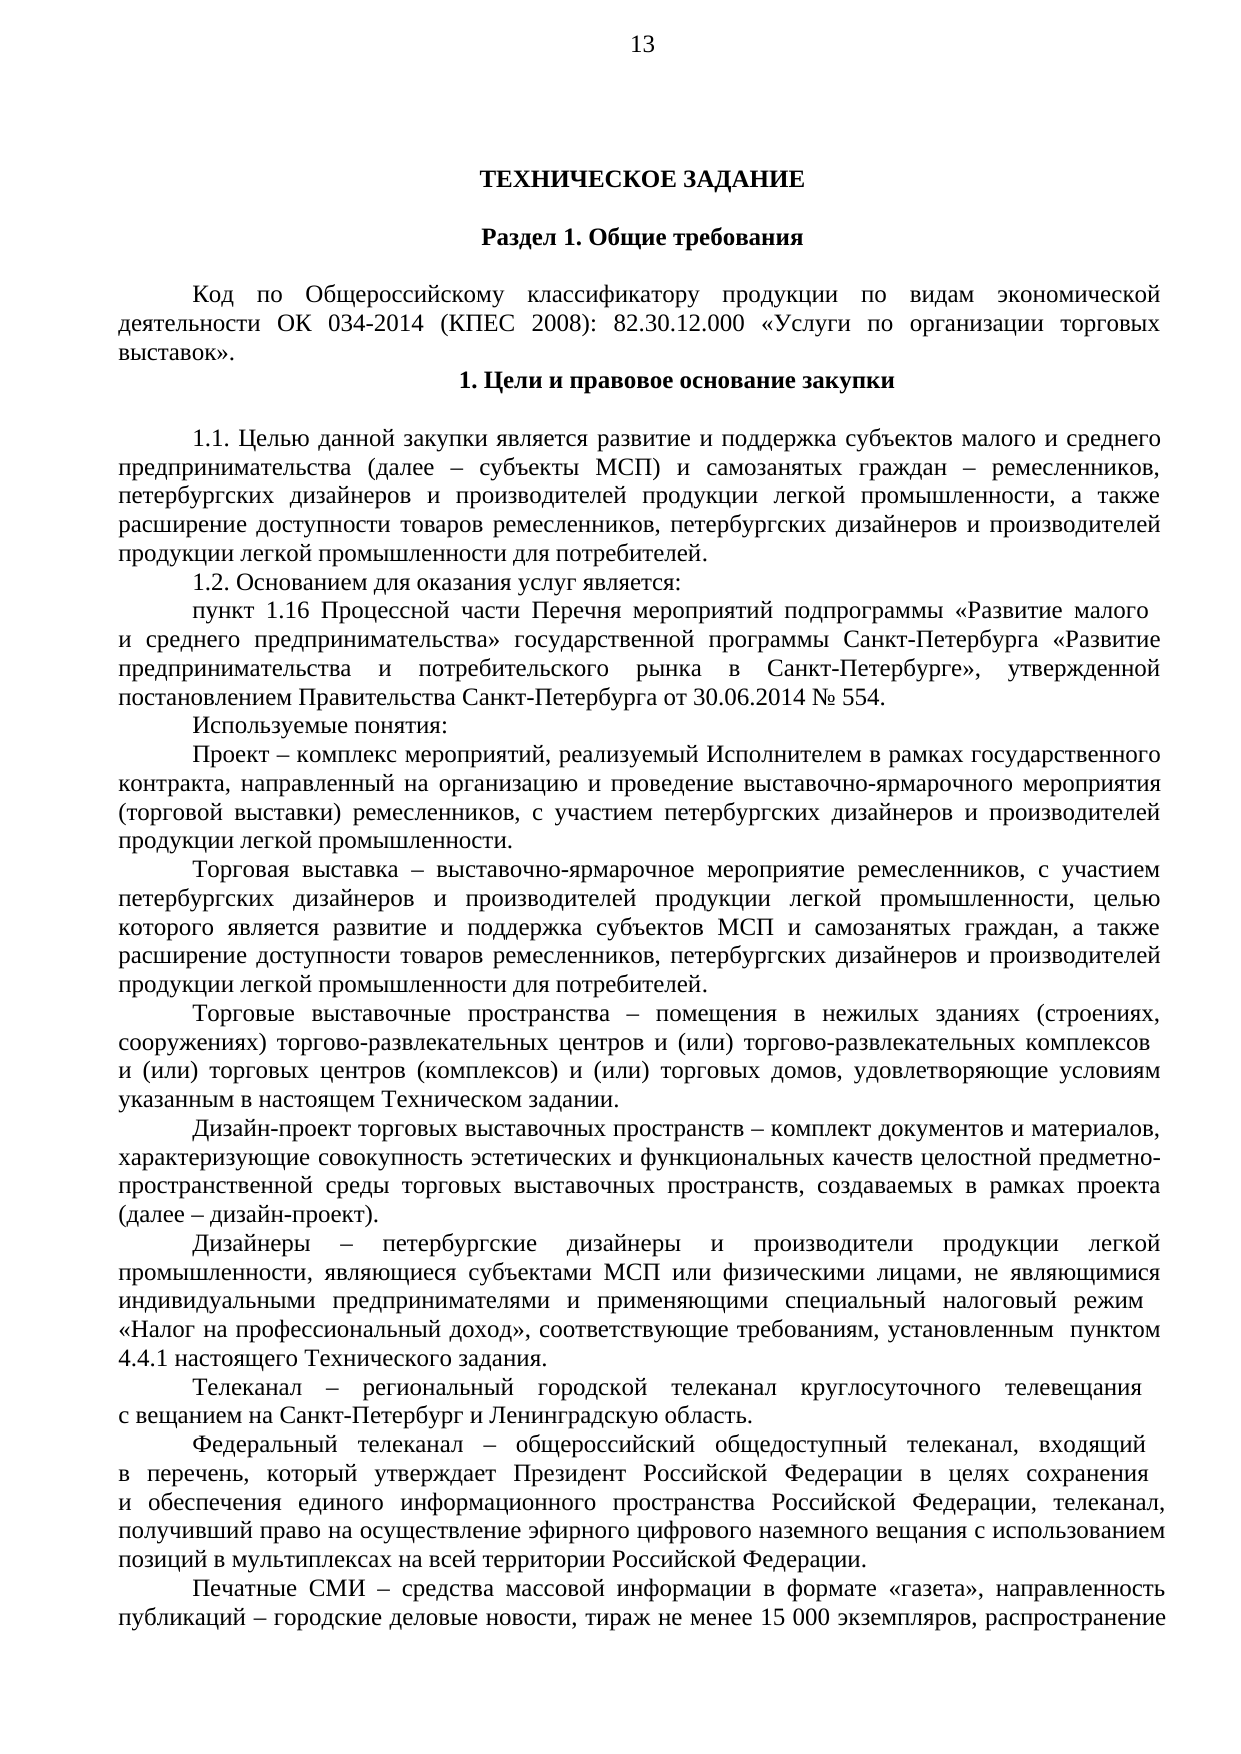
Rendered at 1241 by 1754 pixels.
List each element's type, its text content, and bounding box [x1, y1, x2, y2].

text Код по Общероссийскому классификатору продукции по видам экономической деятельности ОК 034-2014 (КПЕС 2008): 82.30.12.000 «Услуги по организации торговых выставок». [118, 279, 1161, 365]
text Проект – комплекс мероприятий, реализуемый Исполнителем в рамках государственного контракта, направленный на организацию и проведение выставочно-ярмарочного мероприятия (торговой выставки) ремесленников, с участием петербургских дизайнеров и производителей продукции легкой промышленности. [118, 739, 1161, 854]
text Федеральный телеканал – общероссийский общедоступный телеканал, входящий в перечень, который утверждает Президент Российской Федерации в целях сохранения и обеспечения единого информационного пространства Российской Федерации, телеканал, получивший право на осуществление эфирного цифрового наземного вещания с использованием позиций в мультиплексах на всей территории Российской Федерации. [118, 1429, 1166, 1573]
text Торговые выставочные пространства – помещения в нежилых зданиях (строениях, сооружениях) торгово-развлекательных центров и (или) торгово-развлекательных комплексов и (или) торговых центров (комплексов) и (или) торговых домов, удовлетворяющие условиям указанным в настоящем Техническом задании. [118, 998, 1161, 1113]
text 1.1. Целью данной закупки является развитие и поддержка субъектов малого и среднего предпринимательства (далее – субъекты МСП) и самозанятых граждан – ремесленников, петербургских дизайнеров и производителей продукции легкой промышленности, а также расширение доступности товаров ремесленников, петербургских дизайнеров и производителей продукции легкой промышленности для потребителей. [118, 423, 1161, 567]
text Дизайн-проект торговых выставочных пространств – комплект документов и материалов, характеризующие совокупность эстетических и функциональных качеств целостной предметно-пространственной среды торговых выставочных пространств, создаваемых в рамках проекта (далее – дизайн-проект). [118, 1113, 1161, 1228]
text Торговая выставка – выставочно-ярмарочное мероприятие ремесленников, с участием петербургских дизайнеров и производителей продукции легкой промышленности, целью которого является развитие и поддержка субъектов МСП и самозанятых граждан, а также расширение доступности товаров ремесленников, петербургских дизайнеров и производителей продукции легкой промышленности для потребителей. [118, 854, 1161, 998]
text Раздел 1. Общие требования [118, 222, 1166, 250]
text пункт 1.16 Процессной части Перечня мероприятий подпрограммы «Развитие малого и среднего предпринимательства» государственной программы Санкт-Петербурга «Развитие предпринимательства и потребительского рынка в Санкт-Петербурге», утвержденной постановлением Правительства Санкт-Петербурга от 30.06.2014 № 554. [118, 595, 1161, 710]
text ТЕХНИЧЕСКОЕ ЗАДАНИЕ [118, 164, 1166, 193]
text 1. Цели и правовое основание закупки [118, 365, 1161, 394]
text Телеканал – региональный городской телеканал круглосуточного телевещания с вещанием на Санкт-Петербург и Ленинградскую область. [118, 1372, 1166, 1429]
text 1.2. Основанием для оказания услуг является: [118, 567, 1161, 595]
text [118, 1573, 1166, 1630]
text Используемые понятия: [118, 710, 1161, 739]
text Дизайнеры – петербургские дизайнеры и производители продукции легкой промышленности, являющиеся субъектами МСП или физическими лицами, не являющимися индивидуальными предпринимателями и применяющими специальный налоговый режим «Налог на профессиональный доход», соответствующие требованиям, установленным пунктом 4.4.1 настоящего Технического задания. [118, 1228, 1161, 1372]
